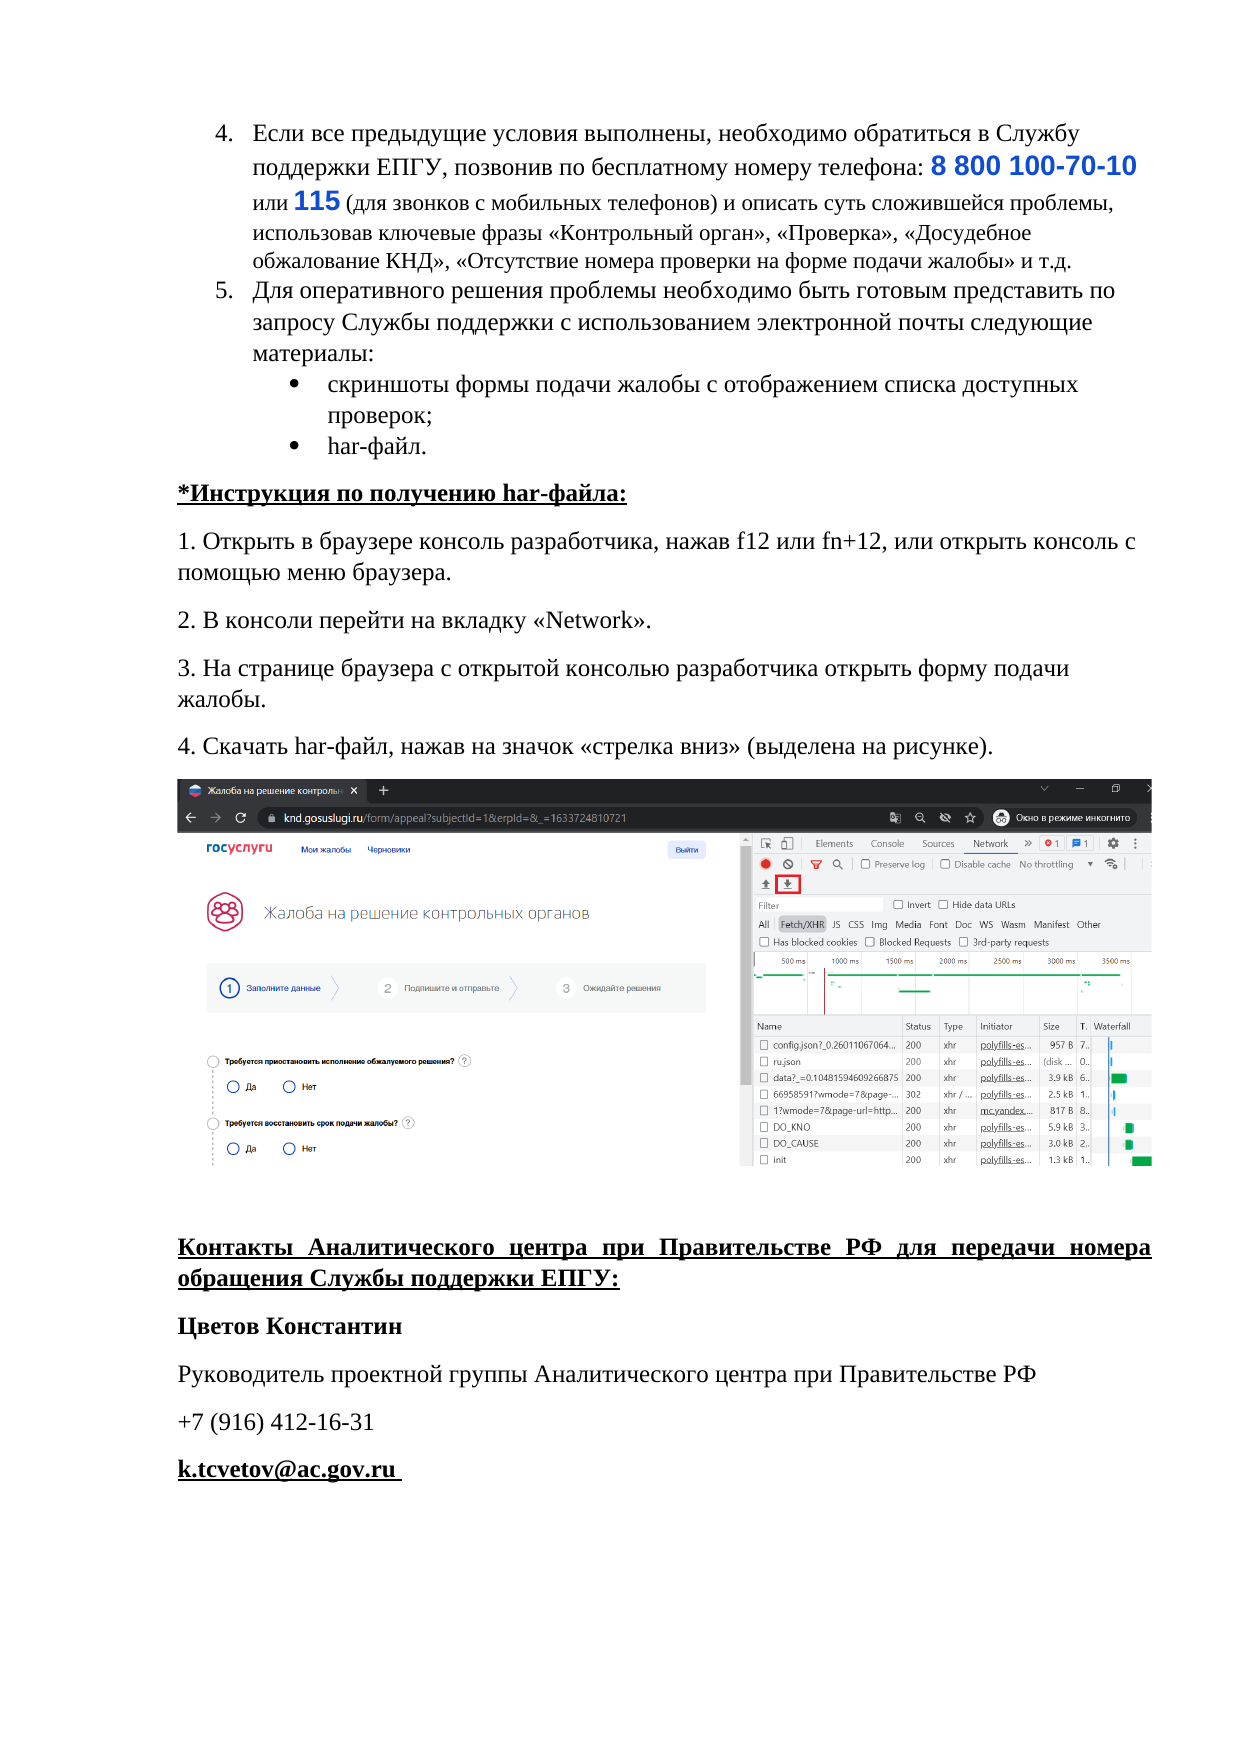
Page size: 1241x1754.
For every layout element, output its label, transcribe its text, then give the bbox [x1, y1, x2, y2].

text 2. В консоли перейти на вкладку «Network». [177, 605, 1152, 634]
text 3. На странице браузера с открытой консолью разработчика открыть форму подачи жалобы. [177, 653, 1152, 712]
text Руководитель проектной группы Аналитического центра при Правительстве РФ [177, 1359, 1152, 1388]
list har-файл. [290, 431, 1152, 459]
text 4. Скачать har-файл, нажав на значок «стрелка вниз» (выделена на рисунке). [177, 731, 1152, 760]
text k.tcvetov@ac.gov.ru [177, 1454, 1152, 1483]
list скриншоты формы подачи жалобы с отображением списка доступных проверок; [290, 369, 1152, 428]
text *Инструкция по получению har-файла: [177, 478, 1152, 507]
picture [177, 779, 1152, 1166]
text Контакты Аналитического центра при Правительстве РФ для передачи номера обращения Службы поддержки ЕПГУ: [177, 1232, 1152, 1257]
list Если все предыдущие условия выполнены, необходимо обратиться в Службу поддержки ЕПГУ, позвонив по бесплатному номеру телефона: 8 800 100-70-10 или 115 (для звонков с мобильных телефонов) и описать суть сложившейся проблемы, использовав ключевые фразы «Контрольный орган», «Проверка», «Досудебное обжалование КНД», «Отсутствие номера проверки на форме подачи жалобы» и т.д. [215, 118, 1152, 273]
text 1. Открыть в браузере консоль разработчика, нажав f12 или fn+12, или открыть консоль с помощью меню браузера. [177, 526, 1152, 586]
text +7 (916) 412-16-31 [177, 1407, 1152, 1435]
text Цветов Константин [177, 1311, 1152, 1340]
list Для оперативного решения проблемы необходимо быть готовым представить по запросу Службы поддержки с использованием электронной почты следующие материалы: [215, 276, 1152, 366]
text Контакты Аналитического центра при Правительстве РФ для передачи номера обращения Службы поддержки ЕПГУ: [177, 1258, 1152, 1292]
